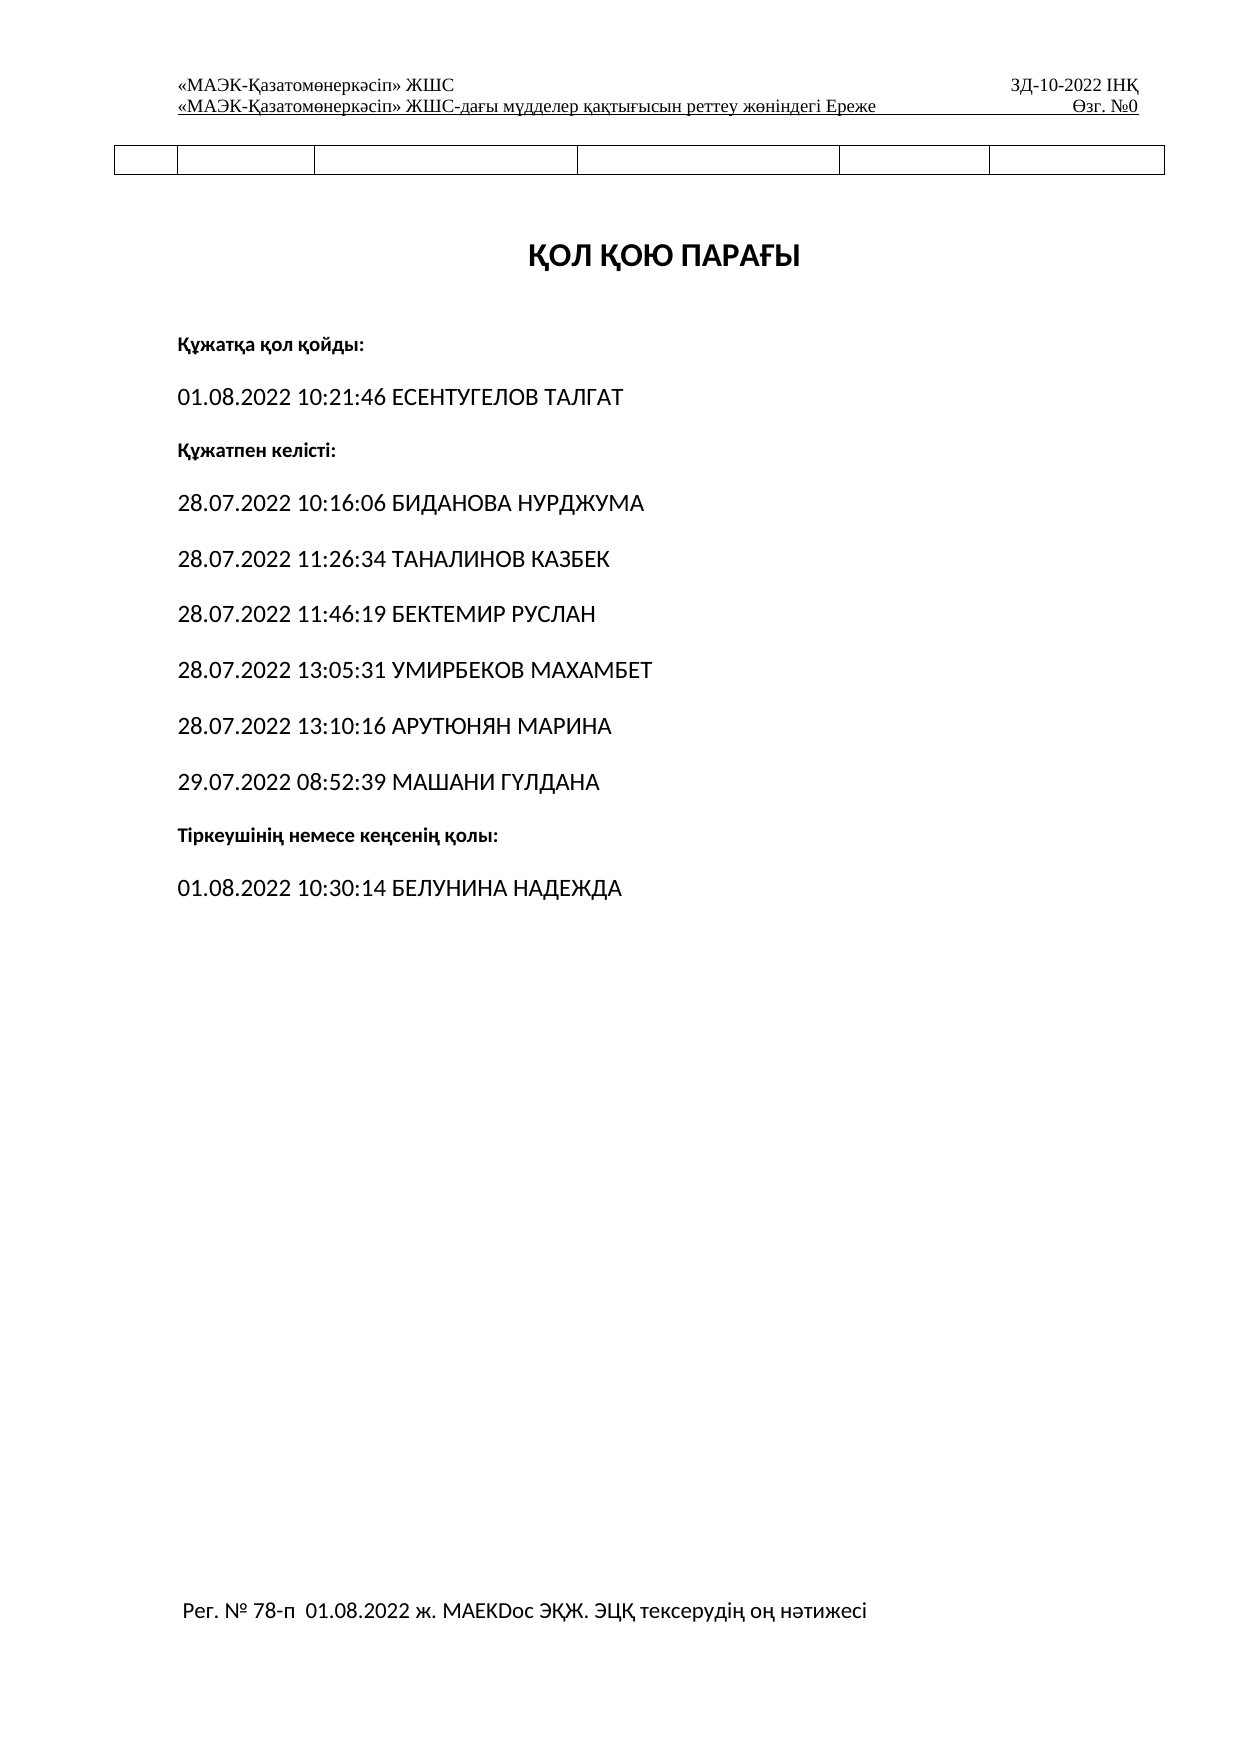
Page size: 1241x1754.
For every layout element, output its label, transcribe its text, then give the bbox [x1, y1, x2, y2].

table_cell [990, 146, 1164, 174]
text ҚОЛ ҚОЮ ПАРАҒЫ [177, 234, 1152, 275]
table_cell [315, 146, 577, 174]
text Құжатпен келісті: [177, 437, 1152, 462]
table_cell [178, 146, 314, 174]
text 28.07.2022 13:05:31 УМИРБЕКОВ МАХАМБЕТ [177, 654, 1152, 685]
text 28.07.2022 13:10:16 АРУТЮНЯН МАРИНА [177, 710, 1152, 741]
table_cell [840, 146, 989, 174]
table_cell [578, 146, 839, 174]
text 01.08.2022 10:21:46 ЕСЕНТУГЕЛОВ ТАЛГАТ [177, 381, 1152, 412]
text 28.07.2022 11:26:34 ТАНАЛИНОВ КАЗБЕК [177, 543, 1152, 573]
text 28.07.2022 10:16:06 БИДАНОВА НУРДЖУМА [177, 487, 1152, 517]
text 29.07.2022 08:52:39 МАШАНИ ГҮЛДАНА [177, 766, 1152, 797]
text 28.07.2022 11:46:19 БЕКТЕМИР РУСЛАН [177, 599, 1152, 629]
table_cell [115, 146, 177, 174]
text 01.08.2022 10:30:14 БЕЛУНИНА НАДЕЖДА [177, 872, 1152, 902]
text Тіркеушінің немесе кеңсенің қолы: [177, 822, 1152, 847]
text Құжатқа қол қойды: [177, 302, 1152, 357]
